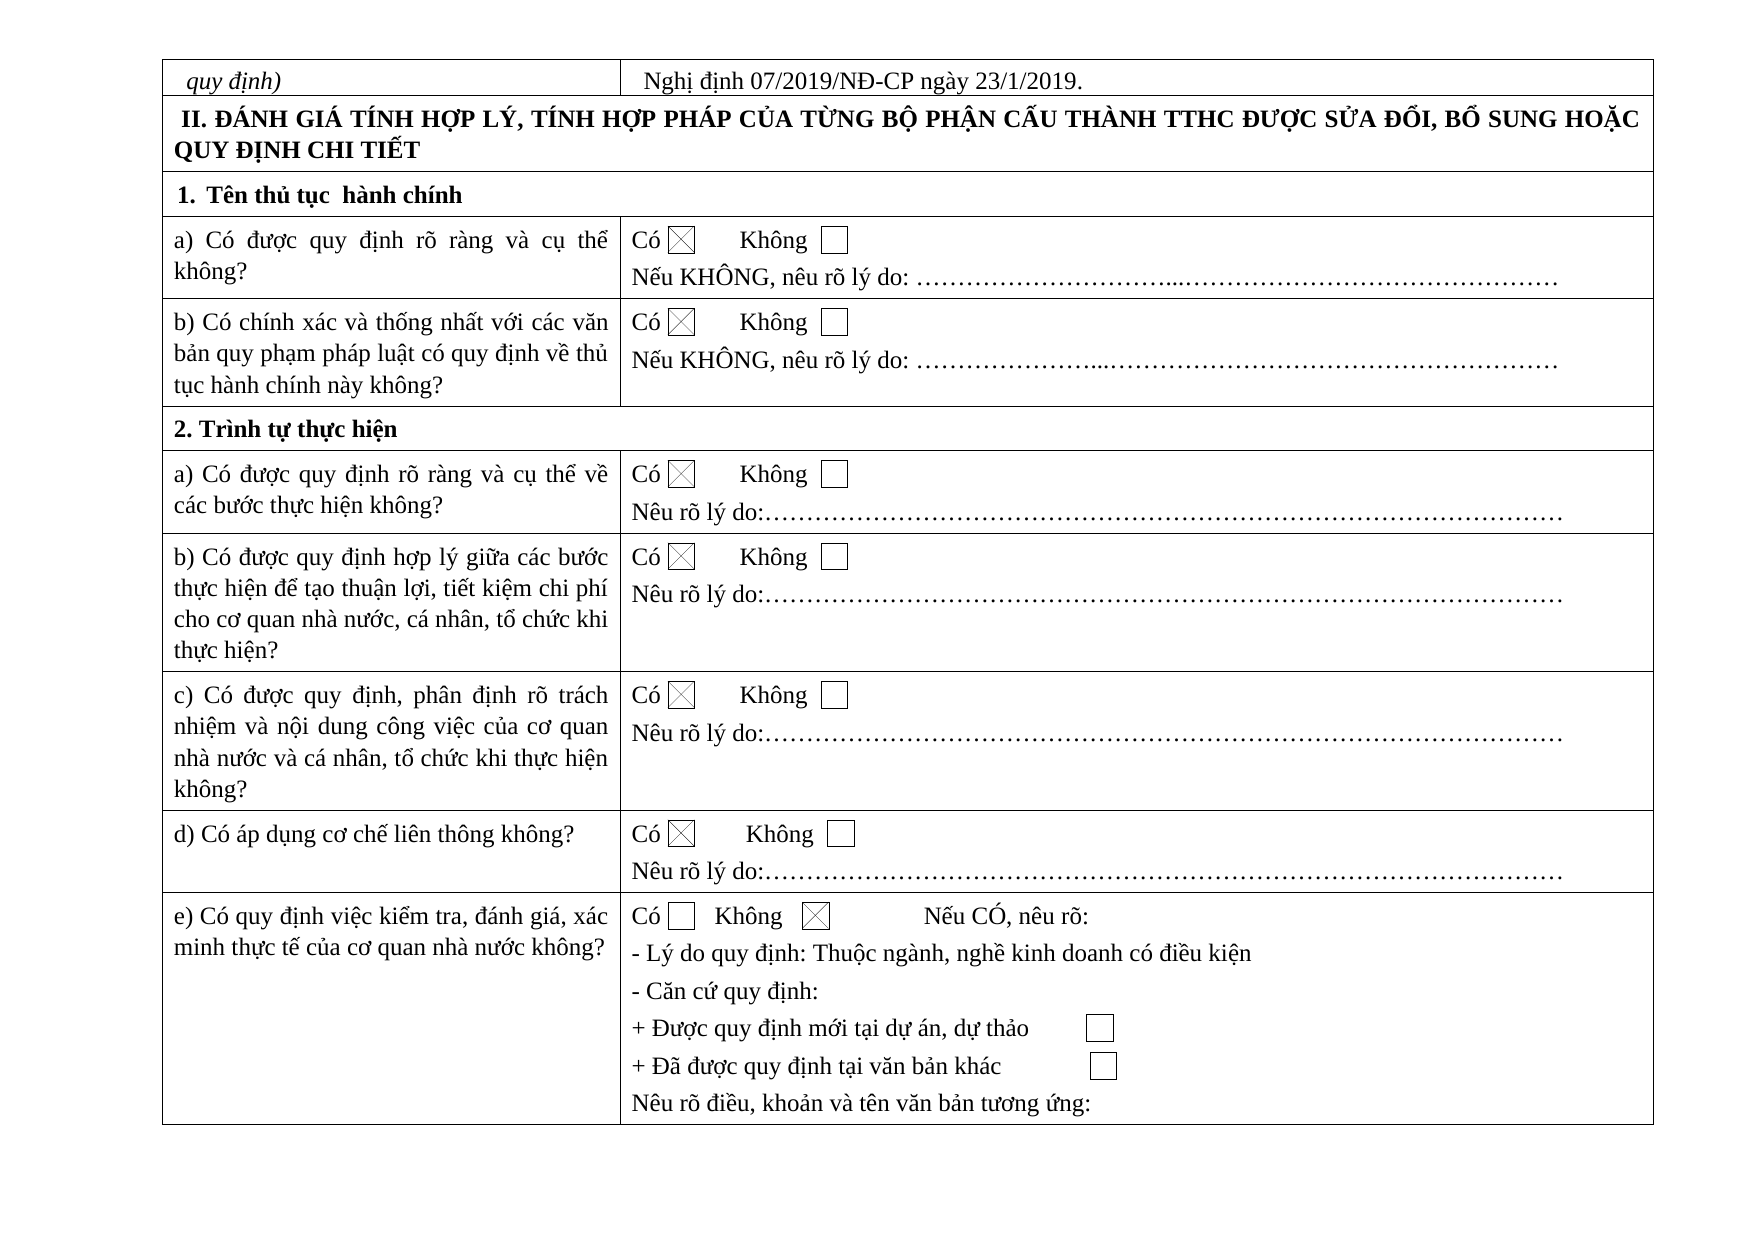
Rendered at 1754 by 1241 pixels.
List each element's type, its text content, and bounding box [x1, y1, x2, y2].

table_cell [163, 893, 620, 1124]
table_cell Có Không Nếu KHÔNG, nêu rõ lý do: …………………………...……………………………………… [621, 217, 1653, 298]
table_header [163, 60, 620, 95]
table_cell a) Có được quy định rõ ràng và cụ thể không? [163, 217, 620, 298]
table_cell c) Có được quy định, phân định rõ trách nhiệm và nội dung công việc của cơ quan nhà nước và cá nhân, tổ chức khi thực hiện không? [163, 672, 620, 810]
table_cell Tên thủ tục hành chính [163, 172, 1653, 216]
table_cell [621, 893, 1653, 1124]
table_cell Có Không Nếu KHÔNG, nêu rõ lý do: …………………...……………………………………………… [621, 299, 1653, 406]
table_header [621, 60, 1653, 95]
table_cell b) Có được quy định hợp lý giữa các bước thực hiện để tạo thuận lợi, tiết kiệm chi phí cho cơ quan nhà nước, cá nhân, tổ chức khi thực hiện? [163, 534, 620, 671]
table_cell a) Có được quy định rõ ràng và cụ thể về các bước thực hiện không? [163, 451, 620, 533]
table_cell Có Không Nêu rõ lý do:…………………………………………………………………………………… [621, 811, 1653, 892]
table_cell 2. Trình tự thực hiện [163, 407, 1653, 450]
table_cell II. ĐÁNH GIÁ TÍNH HỢP LÝ, TÍNH HỢP PHÁP CỦA TỪNG BỘ PHẬN CẤU THÀNH TTHC ĐƯỢC SỬA ĐỔI, BỔ SUNG HOẶC QUY ĐỊNH CHI TIẾT [163, 96, 1653, 171]
table_cell Có Không Nêu rõ lý do:…………………………………………………………………………………… [621, 451, 1653, 533]
table_cell d) Có áp dụng cơ chế liên thông không? [163, 811, 620, 892]
table_cell Có Không Nêu rõ lý do:…………………………………………………………………………………… [621, 672, 1653, 810]
table_cell Có Không Nêu rõ lý do:…………………………………………………………………………………… [621, 534, 1653, 671]
table_cell b) Có chính xác và thống nhất với các văn bản quy phạm pháp luật có quy định về thủ tục hành chính này không? [163, 299, 620, 406]
